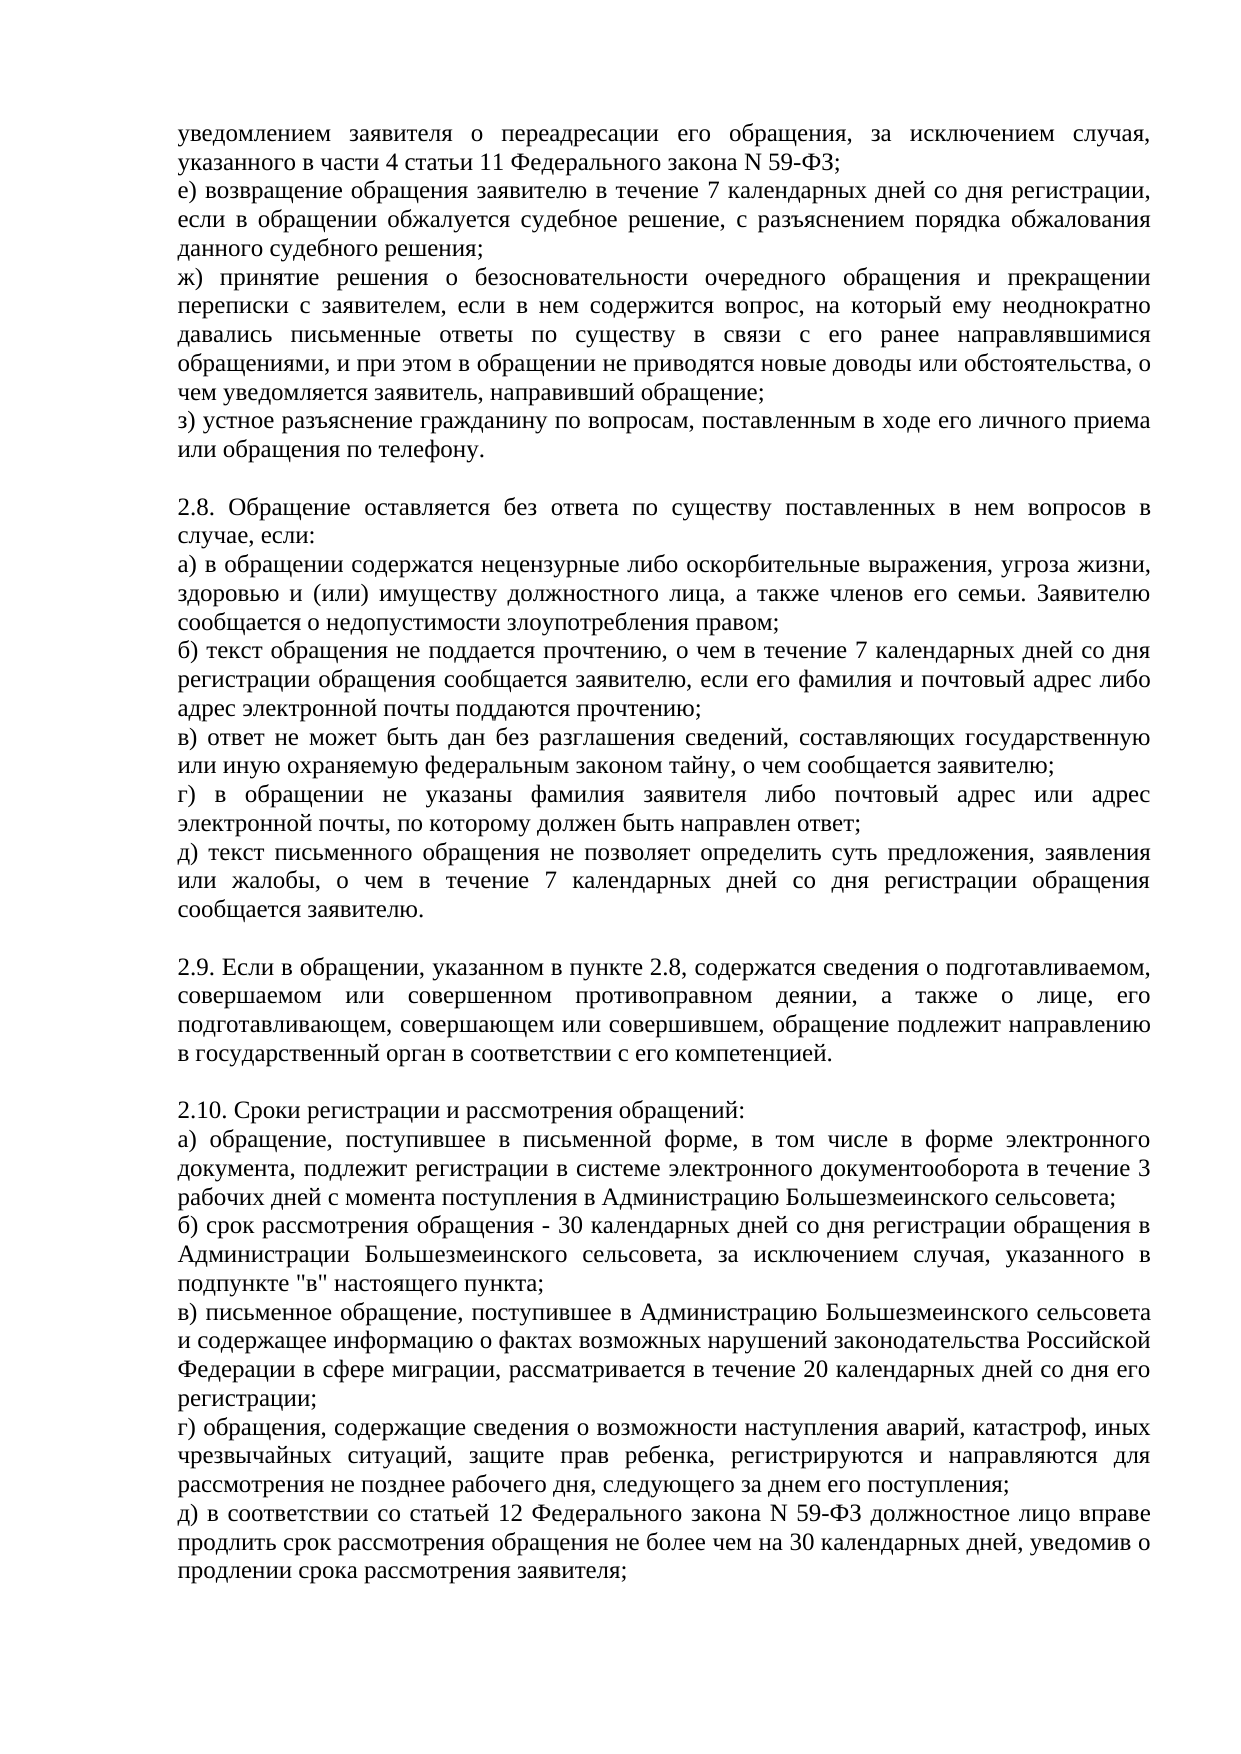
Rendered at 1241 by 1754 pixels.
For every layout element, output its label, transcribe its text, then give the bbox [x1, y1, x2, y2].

text а) в обращении содержатся нецензурные либо оскорбительные выражения, угроза жизни, здоровью и (или) имуществу должностного лица, а также членов его семьи. Заявителю сообщается о недопустимости злоупотребления правом; [177, 549, 1152, 636]
text ж) принятие решения о безосновательности очередного обращения и прекращении переписки с заявителем, если в нем содержится вопрос, на который ему неоднократно давались письменные ответы по существу в связи с его ранее направлявшимися обращениями, и при этом в обращении не приводятся новые доводы или обстоятельства, о чем уведомляется заявитель, направивший обращение; [177, 262, 1152, 406]
text е) возвращение обращения заявителю в течение 7 календарных дней со дня регистрации, если в обращении обжалуется судебное решение, с разъяснением порядка обжалования данного судебного решения; [177, 176, 1152, 262]
text в) письменное обращение, поступившее в Администрацию Большезмеинского сельсовета и содержащее информацию о фактах возможных нарушений законодательства Российской Федерации в сфере миграции, рассматривается в течение 20 календарных дней со дня его регистрации; [177, 1297, 1152, 1412]
text б) срок рассмотрения обращения - 30 календарных дней со дня регистрации обращения в Администрации Большезмеинского сельсовета, за исключением случая, указанного в подпункте "в" настоящего пункта; [177, 1211, 1152, 1297]
text а) обращение, поступившее в письменной форме, в том числе в форме электронного документа, подлежит регистрации в системе электронного документооборота в течение 3 рабочих дней с момента поступления в Администрацию Большезмеинского сельсовета; [177, 1124, 1152, 1211]
text 2.10. Сроки регистрации и рассмотрения обращений: [177, 1096, 1152, 1124]
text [177, 118, 1152, 176]
text 2.8. Обращение оставляется без ответа по существу поставленных в нем вопросов в случае, если: [177, 492, 1152, 549]
text г) в обращении не указаны фамилия заявителя либо почтовый адрес или адрес электронной почты, по которому должен быть направлен ответ; [177, 779, 1152, 837]
text в) ответ не может быть дан без разглашения сведений, составляющих государственную или иную охраняемую федеральным законом тайну, о чем сообщается заявителю; [177, 722, 1152, 779]
text г) обращения, содержащие сведения о возможности наступления аварий, катастроф, иных чрезвычайных ситуаций, защите прав ребенка, регистрируются и направляются для рассмотрения не позднее рабочего дня, следующего за днем его поступления; [177, 1412, 1152, 1498]
text з) устное разъяснение гражданину по вопросам, поставленным в ходе его личного приема или обращения по телефону. [177, 406, 1152, 463]
text д) в соответствии со статьей 12 Федерального закона N 59-ФЗ должностное лицо вправе продлить срок рассмотрения обращения не более чем на 30 календарных дней, уведомив о продлении срока рассмотрения заявителя; [177, 1498, 1152, 1584]
text 2.9. Если в обращении, указанном в пункте 2.8, содержатся сведения о подготавливаемом, совершаемом или совершенном противоправном деянии, а также о лице, его подготавливающем, совершающем или совершившем, обращение подлежит направлению в государственный орган в соответствии с его компетенцией. [177, 952, 1152, 1067]
text д) текст письменного обращения не позволяет определить суть предложения, заявления или жалобы, о чем в течение 7 календарных дней со дня регистрации обращения сообщается заявителю. [177, 837, 1152, 923]
text б) текст обращения не поддается прочтению, о чем в течение 7 календарных дней со дня регистрации обращения сообщается заявителю, если его фамилия и почтовый адрес либо адрес электронной почты поддаются прочтению; [177, 636, 1152, 722]
